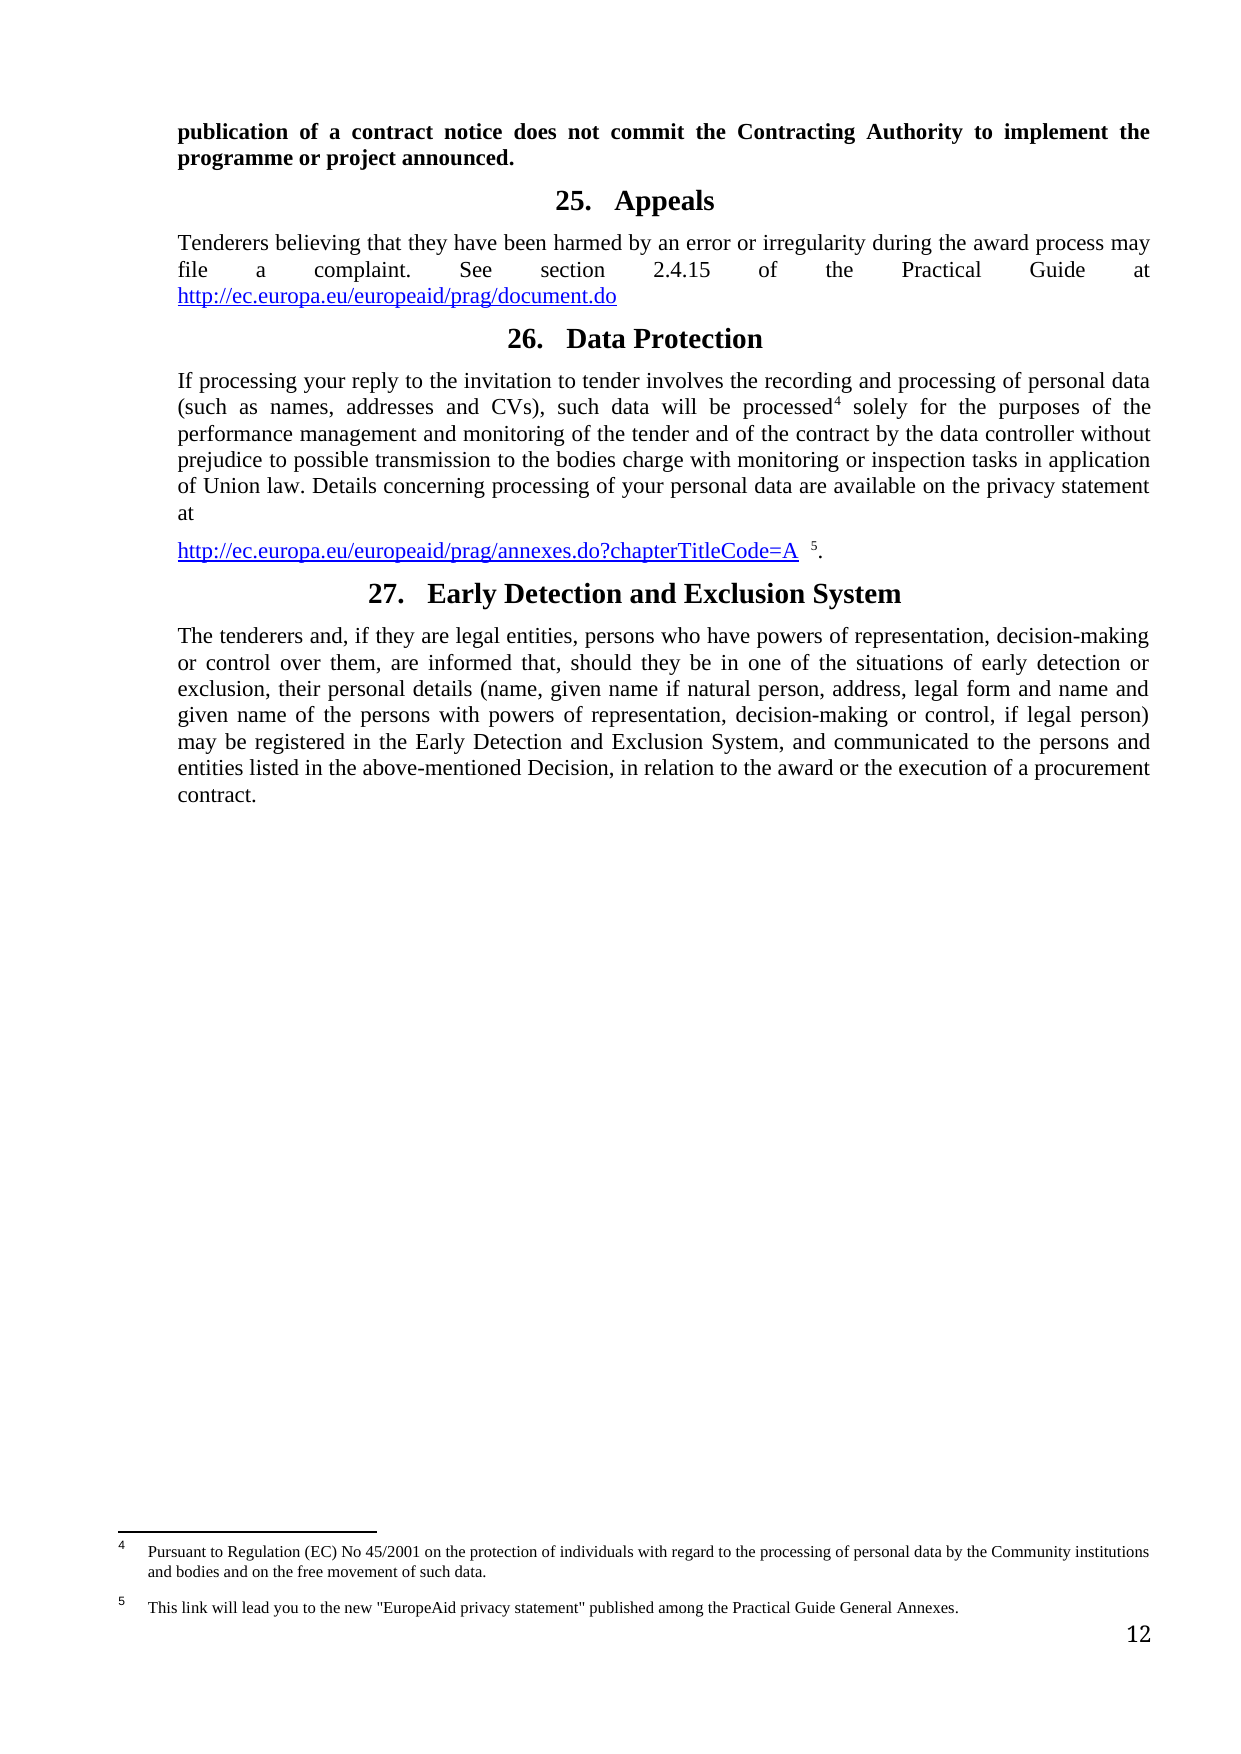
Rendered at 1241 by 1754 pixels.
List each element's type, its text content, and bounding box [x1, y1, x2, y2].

text http://ec.europa.eu/europeaid/prag/annexes.do?chapterTitleCode=A . [177, 538, 1152, 564]
text The tenderers and, if they are legal entities, persons who have powers of representation, decision-making or control over them, are informed that, should they be in one of the situations of early detection or exclusion, their personal details (name, given name if natural person, address, legal form and name and given name of the persons with powers of representation, decision-making or control, if legal person) may be registered in the Early Detection and Exclusion System, and communicated to the persons and entities listed in the above-mentioned Decision, in relation to the award or the execution of a procurement contract. [177, 622, 1152, 807]
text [177, 118, 1152, 171]
text If processing your reply to the invitation to tender involves the recording and processing of personal data (such as names, addresses and CVs), such data will be processed solely for the purposes of the performance management and monitoring of the tender and of the contract by the data controller without prejudice to possible transmission to the bodies charge with monitoring or inspection tasks in application of Union law. Details concerning processing of your personal data are available on the privacy statement at [177, 367, 1152, 525]
subtitle Appeals [118, 183, 1152, 217]
text Tenderers believing that they have been harmed by an error or irregularity during the award process may file a complaint. See section 2.4.15 of the Practical Guide at http://ec.europa.eu/europeaid/prag/document.do [177, 229, 1152, 308]
subtitle Early Detection and Exclusion System [118, 576, 1152, 610]
subtitle Data Protection [118, 321, 1152, 354]
